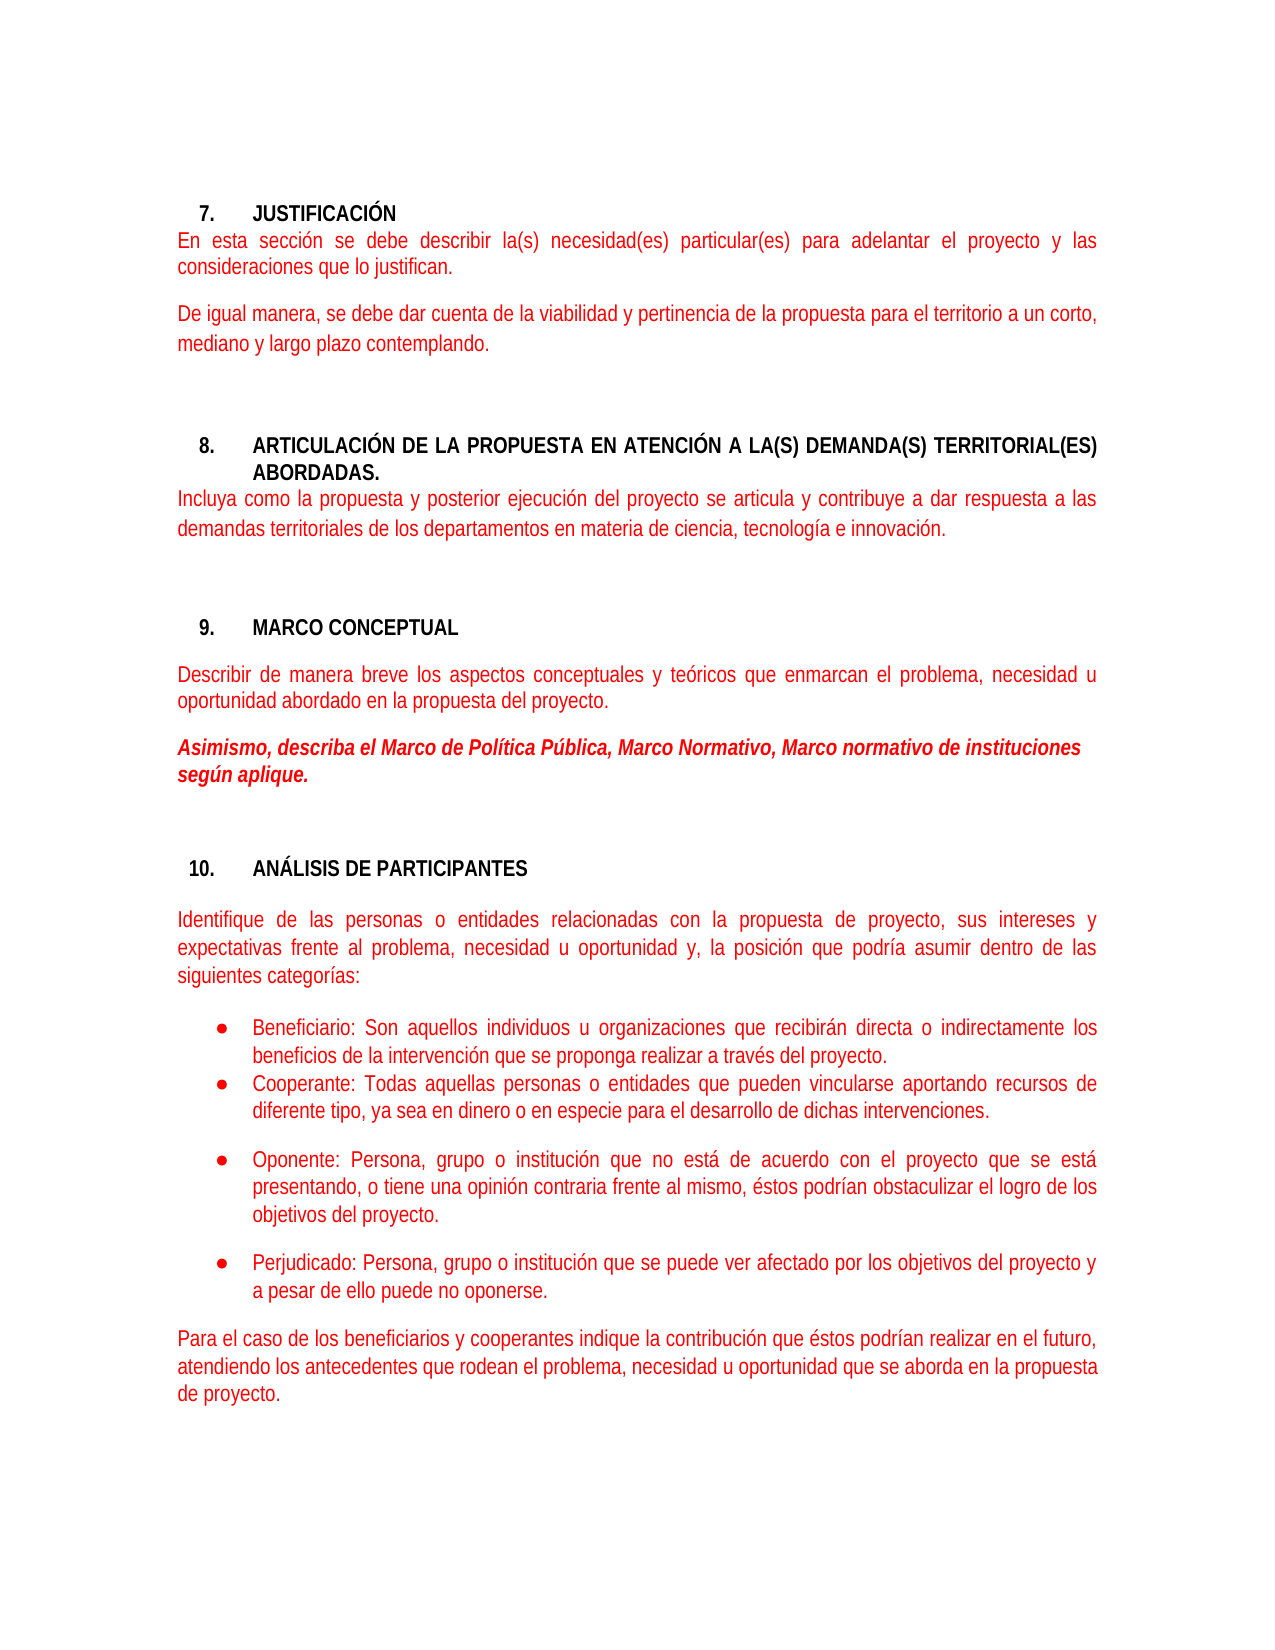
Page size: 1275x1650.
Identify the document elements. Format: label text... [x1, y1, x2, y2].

list ANÁLISIS DE PARTICIPANTES [215, 855, 1098, 881]
text De igual manera, se debe dar cuenta de la viabilidad y pertinencia de la propuesta para el territorio a un corto, mediano y largo plazo contemplando. [177, 300, 1098, 357]
text Asimismo, describa el Marco de Política Pública, Marco Normativo, Marco normativo de instituciones según aplique. [177, 734, 1098, 787]
text En esta sección se debe describir la(s) necesidad(es) particular(es) para adelantar el proyecto y las consideraciones que lo justifican. [177, 227, 1098, 279]
list JUSTIFICACIÓN [215, 200, 1098, 227]
list MARCO CONCEPTUAL [215, 614, 1098, 640]
list Perjudicado: Persona, grupo o institución que se puede ver afectado por los objetivos del proyecto y a pesar de ello puede no oponerse. [215, 1249, 1098, 1303]
text Para el caso de los beneficiarios y cooperantes indique la contribución que éstos podrían realizar en el futuro, atendiendo los antecedentes que rodean el problema, necesidad u oportunidad que se aborda en la propuesta de proyecto. [177, 1325, 1098, 1407]
list Cooperante: Todas aquellas personas o entidades que pueden vincularse aportando recursos de diferente tipo, ya sea en dinero o en especie para el desarrollo de dichas intervenciones. [215, 1069, 1098, 1123]
text Describir de manera breve los aspectos conceptuales y teóricos que enmarcan el problema, necesidad u oportunidad abordado en la propuesta del proyecto. [177, 661, 1098, 713]
list Beneficiario: Son aquellos individuos u organizaciones que recibirán directa o indirectamente los beneficios de la intervención que se proponga realizar a través del proyecto. [215, 1014, 1098, 1068]
text Incluya como la propuesta y posterior ejecución del proyecto se articula y contribuye a dar respuesta a las demandas territoriales de los departamentos en materia de ciencia, tecnología e innovación. [177, 485, 1098, 542]
list Oponente: Persona, grupo o institución que no está de acuerdo con el proyecto que se está presentando, o tiene una opinión contraria frente al mismo, éstos podrían obstaculizar el logro de los objetivos del proyecto. [215, 1146, 1098, 1227]
list ARTICULACIÓN DE LA PROPUESTA EN ATENCIÓN A LA(S) DEMANDA(S) TERRITORIAL(ES) ABORDADAS. [215, 432, 1098, 485]
text Identifique de las personas o entidades relacionadas con la propuesta de proyecto, sus intereses y expectativas frente al problema, necesidad u oportunidad y, la posición que podría asumir dentro de las siguientes categorías: [177, 906, 1098, 988]
